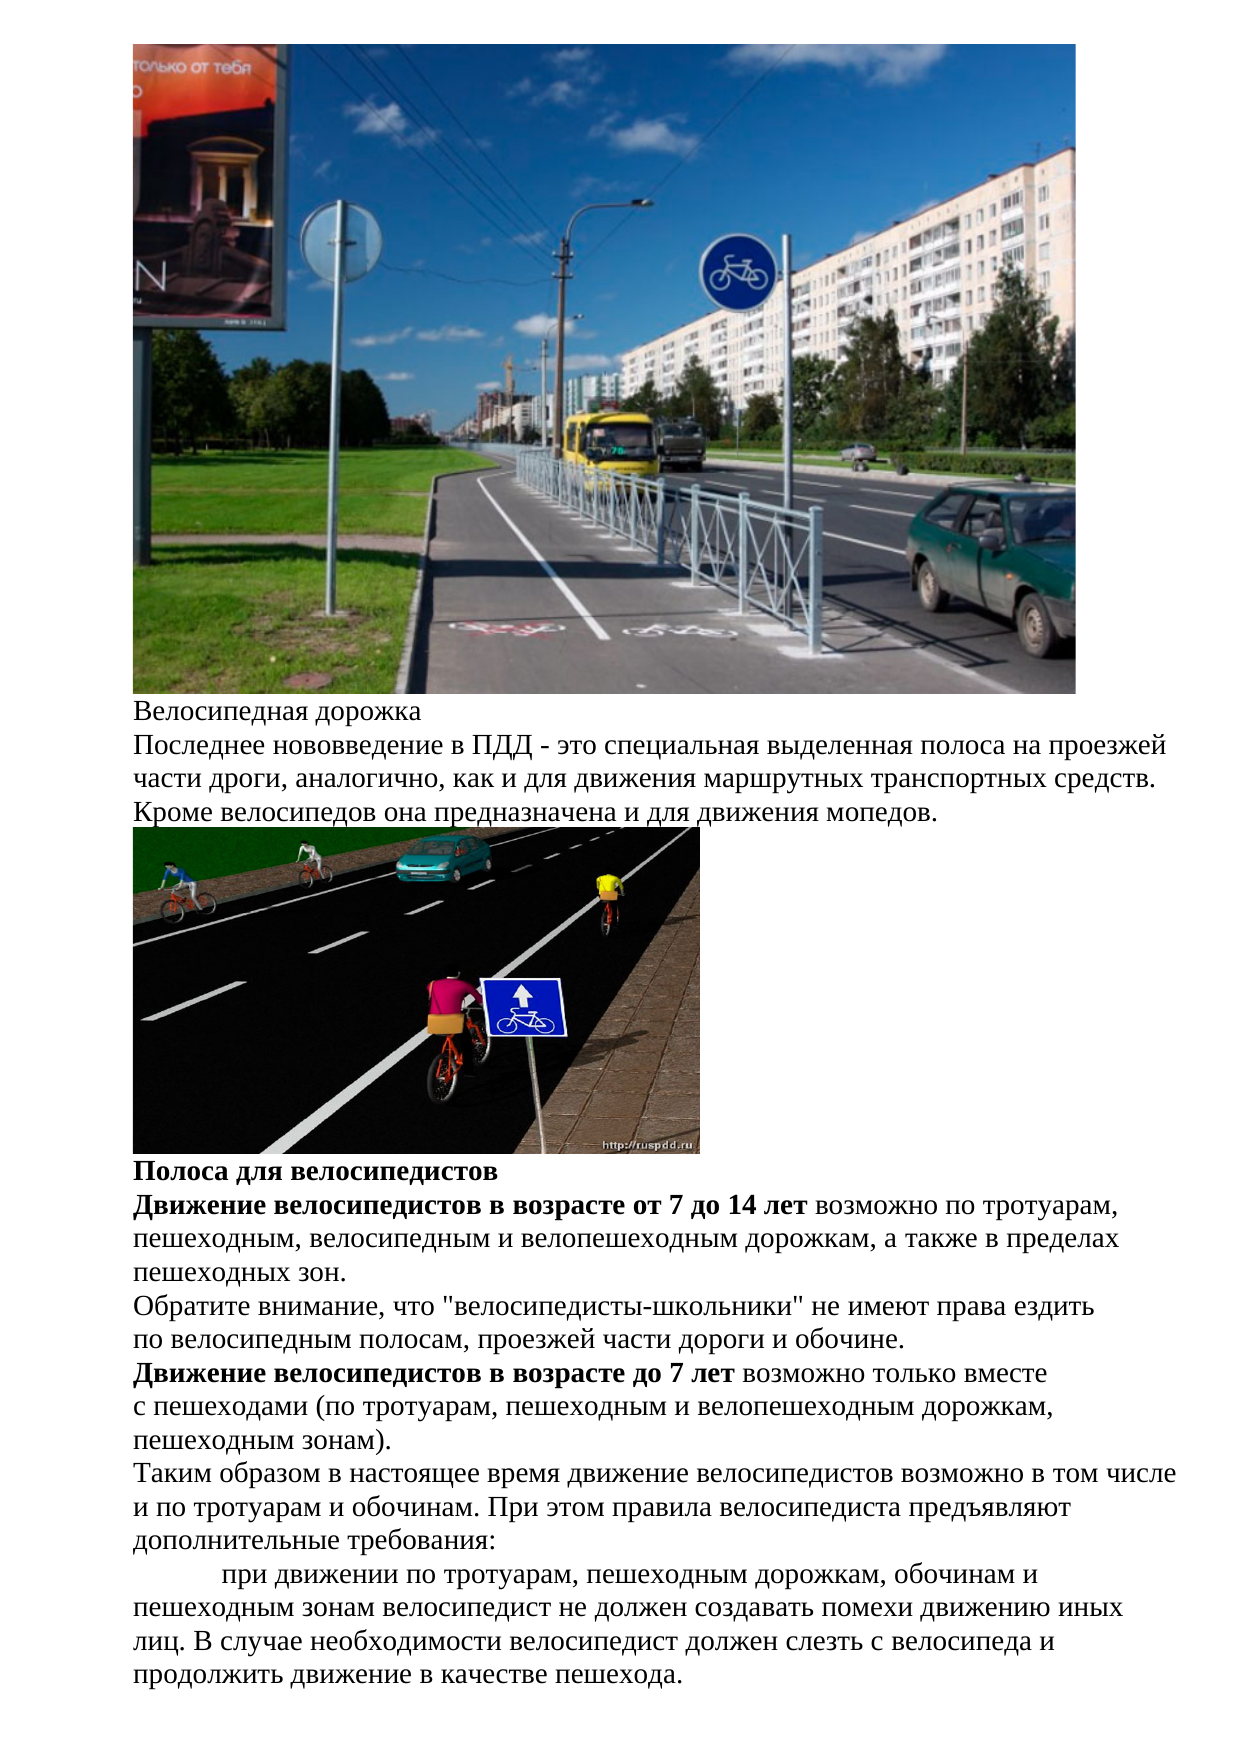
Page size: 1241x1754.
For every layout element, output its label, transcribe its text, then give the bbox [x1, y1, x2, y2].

text при движении по тротуарам, пешеходным дорожкам, обочинам и пешеходным зонам велосипедист не должен создавать помехи движению иных лиц. В случае необходимости велосипедист должен слезть с велосипеда и продолжить движение в качестве пешехода. [133, 1556, 1181, 1690]
text Таким образом в настоящее время движение велосипедистов возможно в том числе и по тротуарам и обочинам. При этом правила велосипедиста предъявляют дополнительные требования: [133, 1455, 1181, 1556]
picture [132, 44, 1076, 694]
text Движение велосипедистов в возрасте от 7 до 14 лет возможно по тротуарам, пешеходным, велосипедным и велопешеходным дорожкам, а также в пределах пешеходных зон. [133, 1187, 1181, 1288]
picture [132, 827, 700, 1154]
text Обратите внимание, что "велосипедисты-школьники" не имеют права ездить по велосипедным полосам, проезжей части дороги и обочине. [133, 1288, 1181, 1355]
text Движение велосипедистов в возрасте до 7 лет возможно только вместе с пешеходами (по тротуарам, пешеходным и велопешеходным дорожкам, пешеходным зонам). [133, 1355, 1181, 1455]
text Последнее нововведение в ПДД - это специальная выделенная полоса на проезжей части дроги, аналогично, как и для движения маршрутных транспортных средств. Кроме велосипедов она предназначена и для движения мопедов. [133, 727, 1181, 827]
text Полоса для велосипедистов [133, 1153, 1181, 1187]
